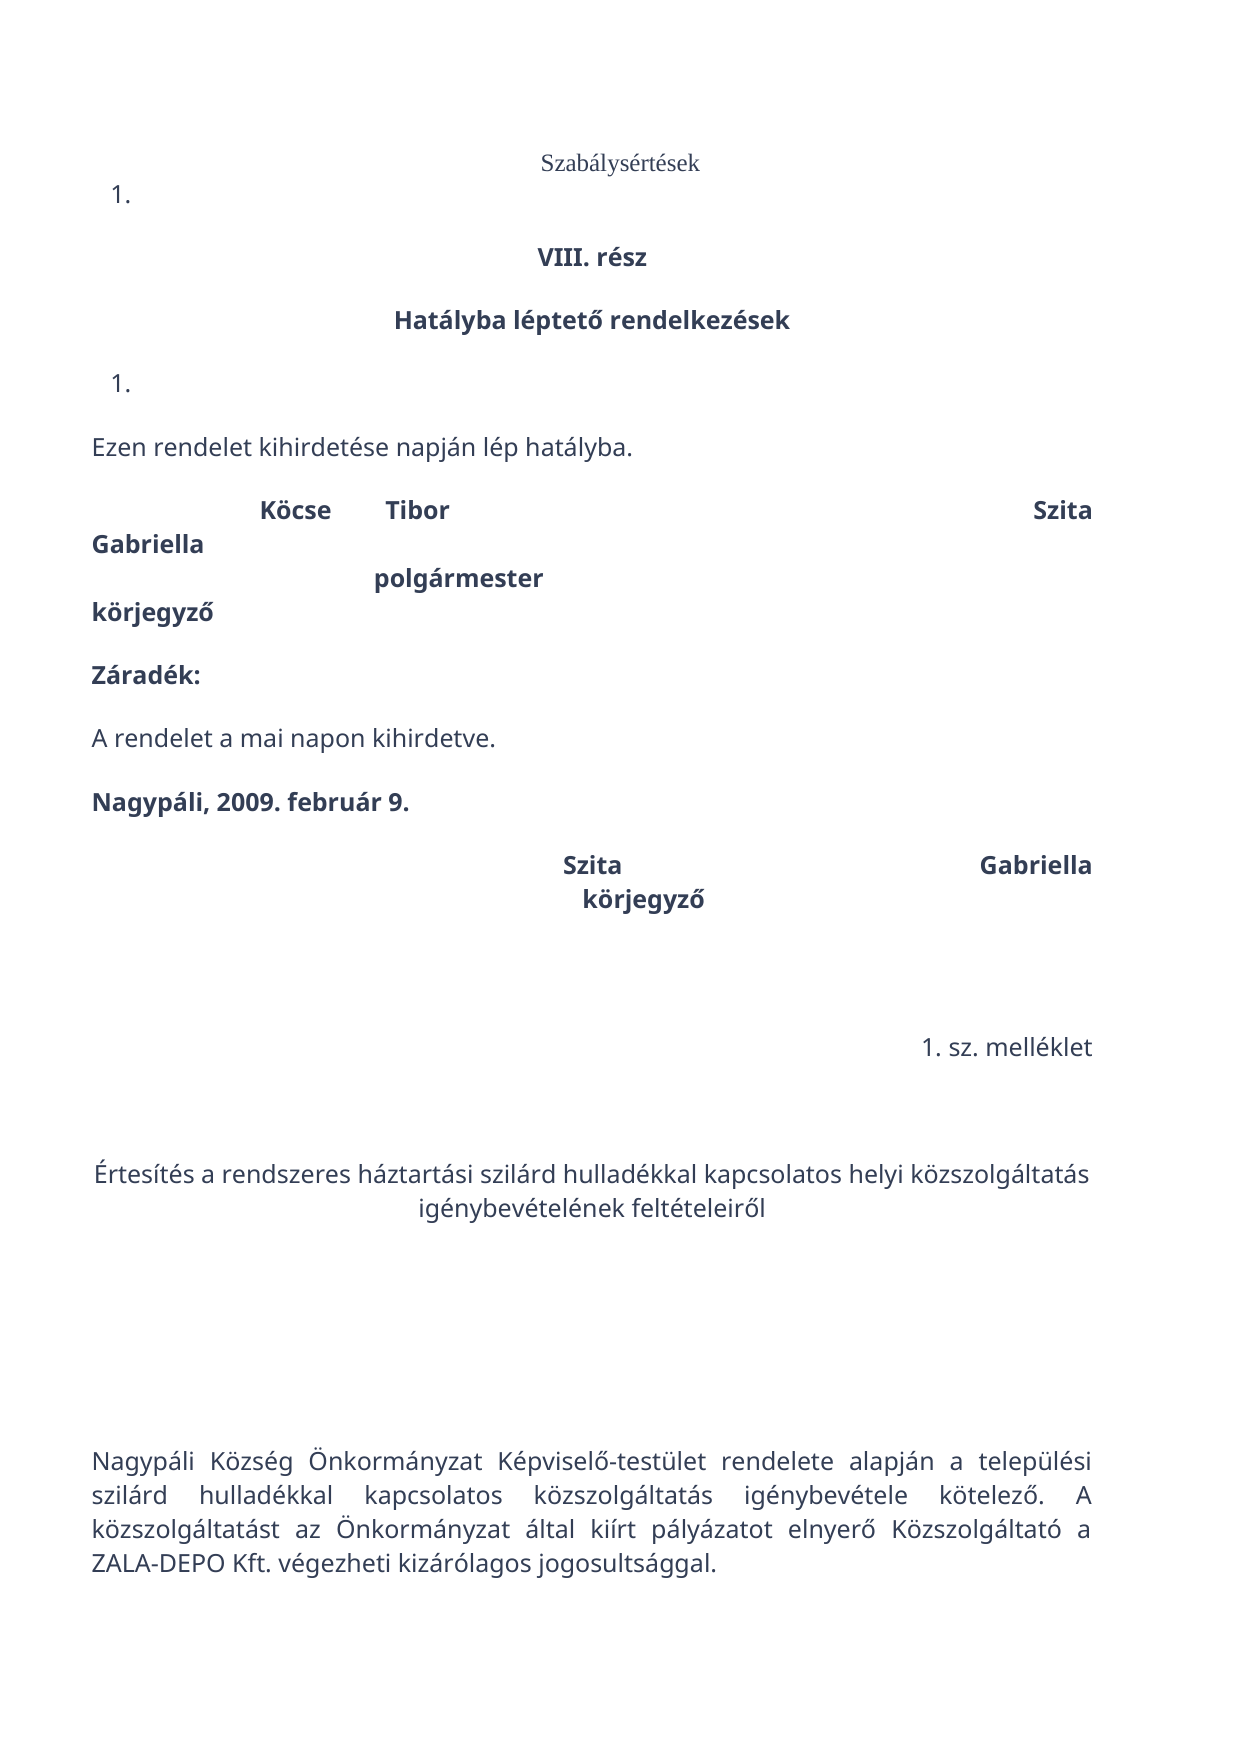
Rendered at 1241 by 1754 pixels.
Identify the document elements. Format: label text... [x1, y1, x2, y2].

text Záradék: [91, 658, 1093, 692]
text A rendelet a mai napon kihirdetve. [91, 721, 1093, 755]
text Szita Gabriella körjegyző [91, 848, 1093, 916]
text Értesítés a rendszeres háztartási szilárd hulladékkal kapcsolatos helyi közszolgáltatás igénybevételének feltételeiről [91, 1157, 1093, 1225]
text Szabálysértések [148, 148, 1093, 176]
text 1. sz. melléklet [91, 1030, 1093, 1064]
text Nagypáli, 2009. február 9. [91, 784, 1093, 818]
text Ezen rendelet kihirdetése napján lép hatályba. [91, 429, 1093, 463]
text Hatályba léptető rendelkezések [91, 303, 1093, 337]
text Nagypáli Község Önkormányzat Képviselő-testület rendelete alapján a települési szilárd hulladékkal kapcsolatos közszolgáltatás igénybevétele kötelező. A közszolgáltatást az Önkormányzat által kiírt pályázatot elnyerő Közszolgáltató a ZALA-DEPO Kft. végezheti kizárólagos jogosultsággal. [91, 1443, 1093, 1580]
text VIII. rész [91, 239, 1093, 274]
text Köcse Tibor Szita Gabriella polgármester körjegyző [91, 492, 1093, 629]
